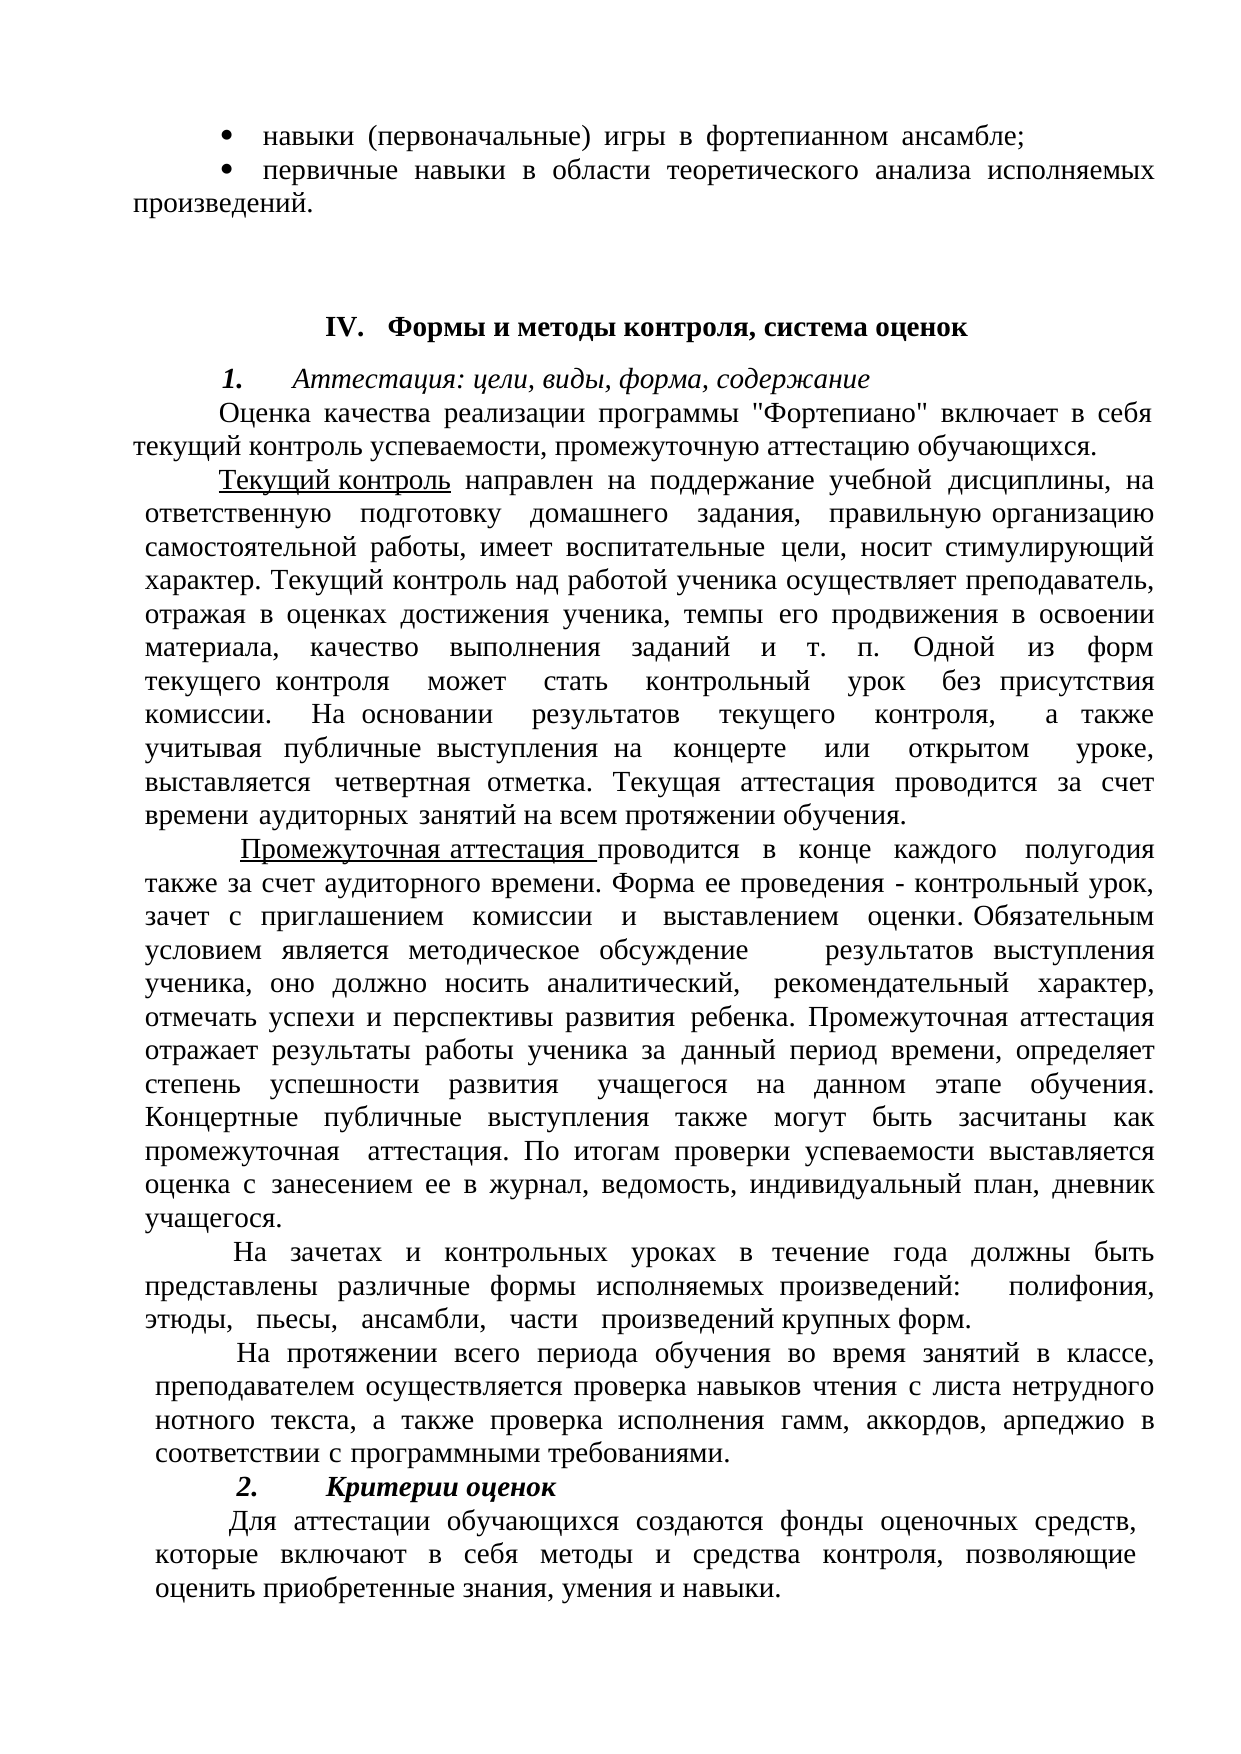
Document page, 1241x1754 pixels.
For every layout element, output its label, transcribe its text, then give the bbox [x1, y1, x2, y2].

list Критерии оценок [133, 1469, 1152, 1503]
text Для аттестации обучающихся создаются фонды оценочных средств, которые включают в себя методы и средства контроля, позволяющие оценить приобретенные знания, умения и навыки. [155, 1503, 1137, 1603]
subtitle Формы и методы контроля, система оценок [325, 309, 1152, 343]
list навыки (первоначальные) игры в фортепианном ансамбле; [222, 118, 1154, 152]
text Текущий контроль направлен на поддержание учебной дисциплины, на ответственную подготовку домашнего задания, правильную организацию самостоятельной работы, имеет воспитательные цели, носит стимулирующий характер. Текущий контроль над работой ученика осуществляет преподаватель, отражая в оценках достижения ученика, темпы его продвижения в освоении материала, качество выполнения заданий и т. п. Одной из форм текущего контроля может стать контрольный урок без присутствия комиссии. На основании результатов текущего контроля, а также учитывая публичные выступления на концерте или открытом уроке, выставляется четвертная отметка. Текущая аттестация проводится за счет времени аудиторных занятий на всем протяжении обучения. [144, 462, 1154, 831]
text Промежуточная аттестация проводится в конце каждого полугодия также за счет аудиторного времени. Форма ее проведения - контрольный урок, зачет с приглашением комиссии и выставлением оценки. Обязательным условием является методическое обсуждение результатов выступления ученика, оно должно носить аналитический, рекомендательный характер, отмечать успехи и перспективы развития ребенка. Промежуточная аттестация отражает результаты работы ученика за данный период времени, определяет степень успешности развития учащегося на данном этапе обучения. Концертные публичные выступления также могут быть засчитаны как промежуточная аттестация. По итогам проверки успеваемости выставляется оценка с занесением ее в журнал, ведомость, индивидуальный план, дневник учащегося. [144, 831, 1154, 1234]
text На зачетах и контрольных уроках в течение года должны быть представлены различные формы исполняемых произведений: полифония, этюды, пьесы, ансамбли, части произведений крупных форм. [144, 1234, 1154, 1335]
text Оценка качества реализации программы "Фортепиано" включает в себя текущий контроль успеваемости, промежуточную аттестацию обучающихся. [133, 395, 1152, 462]
list Аттестация: цели, виды, форма, содержание [133, 361, 1152, 395]
list первичные навыки в области теоретического анализа исполняемых произведений. [133, 152, 1154, 219]
text На протяжении всего периода обучения во время занятий в классе, преподавателем осуществляется проверка навыков чтения с листа нетрудного нотного текста, а также проверка исполнения гамм, аккордов, арпеджио в соответствии с программными требованиями. [155, 1335, 1154, 1469]
